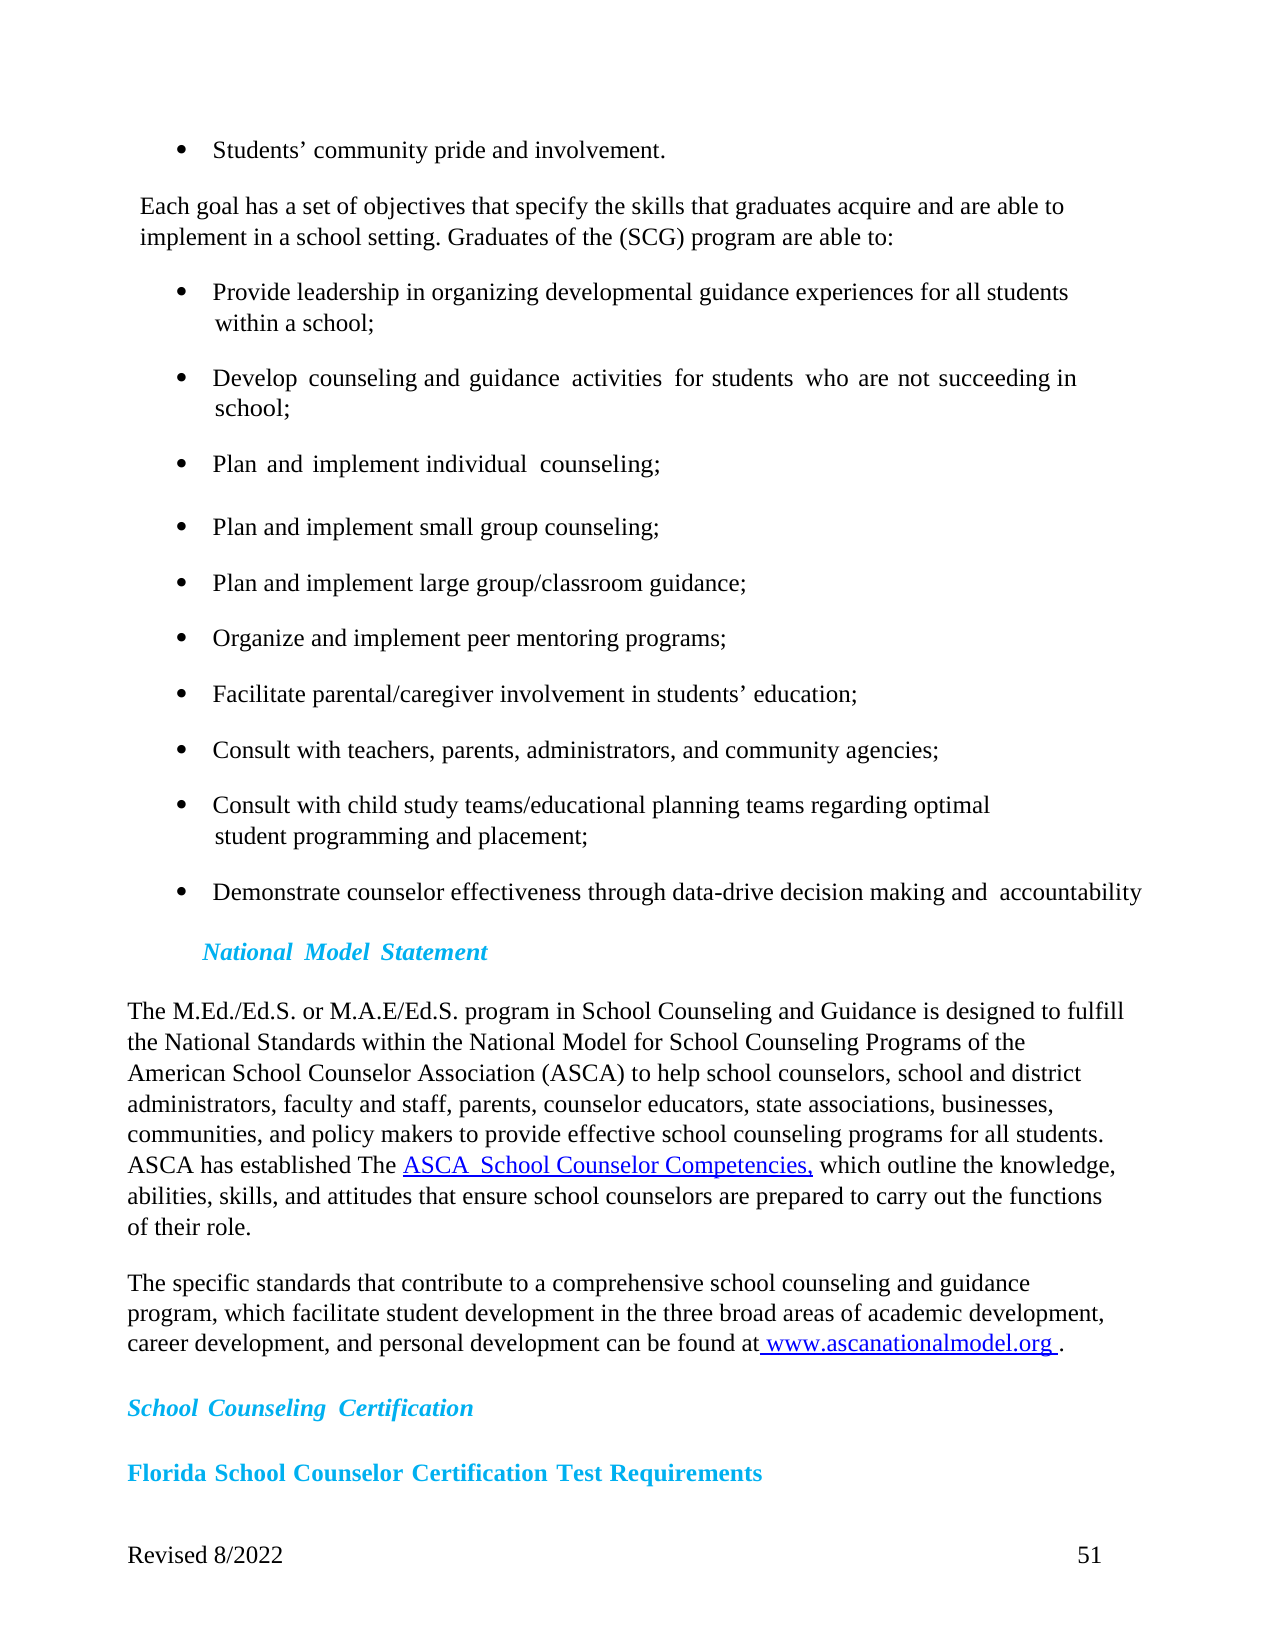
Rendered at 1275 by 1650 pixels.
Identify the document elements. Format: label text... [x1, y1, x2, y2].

text  Consult with child study teams/educational planning teams regarding optimal student programming and placement; [177, 791, 1061, 850]
text  Plan and implement small group counseling; [177, 512, 1146, 541]
text  Develop counseling and guidance activities for students who are not succeeding in school; [177, 363, 1093, 422]
text  Provide leadership in organizing developmental guidance experiences for all students within a school; [177, 277, 1139, 336]
text The specific standards that contribute to a comprehensive school counseling and guidance program, which facilitate student development in the three broad areas of academic development, career development, and personal development can be found at www.ascanationalmodel.org . [127, 1268, 1124, 1357]
text  Organize and implement peer mentoring programs; [177, 623, 1146, 652]
text  Facilitate parental/caregiver involvement in students’ education; [177, 679, 1146, 708]
text  Plan and implement individual counseling; [177, 449, 1146, 478]
text  Plan and implement large group/classroom guidance; [177, 568, 1146, 596]
subtitle Florida School Counselor Certification Test Requirements [127, 1458, 1144, 1487]
text Each goal has a set of objectives that specify the skills that graduates acquire and are able to implement in a school setting. Graduates of the (SCG) program are able to: [139, 191, 1067, 250]
subtitle School Counseling Certification [127, 1393, 1144, 1422]
subtitle National Model Statement [202, 937, 1144, 966]
text  Consult with teachers, parents, administrators, and community agencies; [177, 735, 1146, 763]
text The M.Ed./Ed.S. or M.A.E/Ed.S. program in School Counseling and Guidance is designed to fulfill the National Standards within the National Model for School Counseling Programs of the American School Counselor Association (ASCA) to help school counselors, school and district administrators, faculty and staff, parents, counselor educators, state associations, businesses, communities, and policy makers to provide effective school counseling programs for all students. ASCA has established The ASCA School Counselor Competencies, which outline the knowledge, abilities, skills, and attitudes that ensure school counselors are prepared to carry out the functions of their role. [127, 996, 1128, 1240]
text  Demonstrate counselor effectiveness through data-drive decision making and accountability [177, 877, 1146, 905]
text  Students’ community pride and involvement. [177, 135, 1146, 164]
